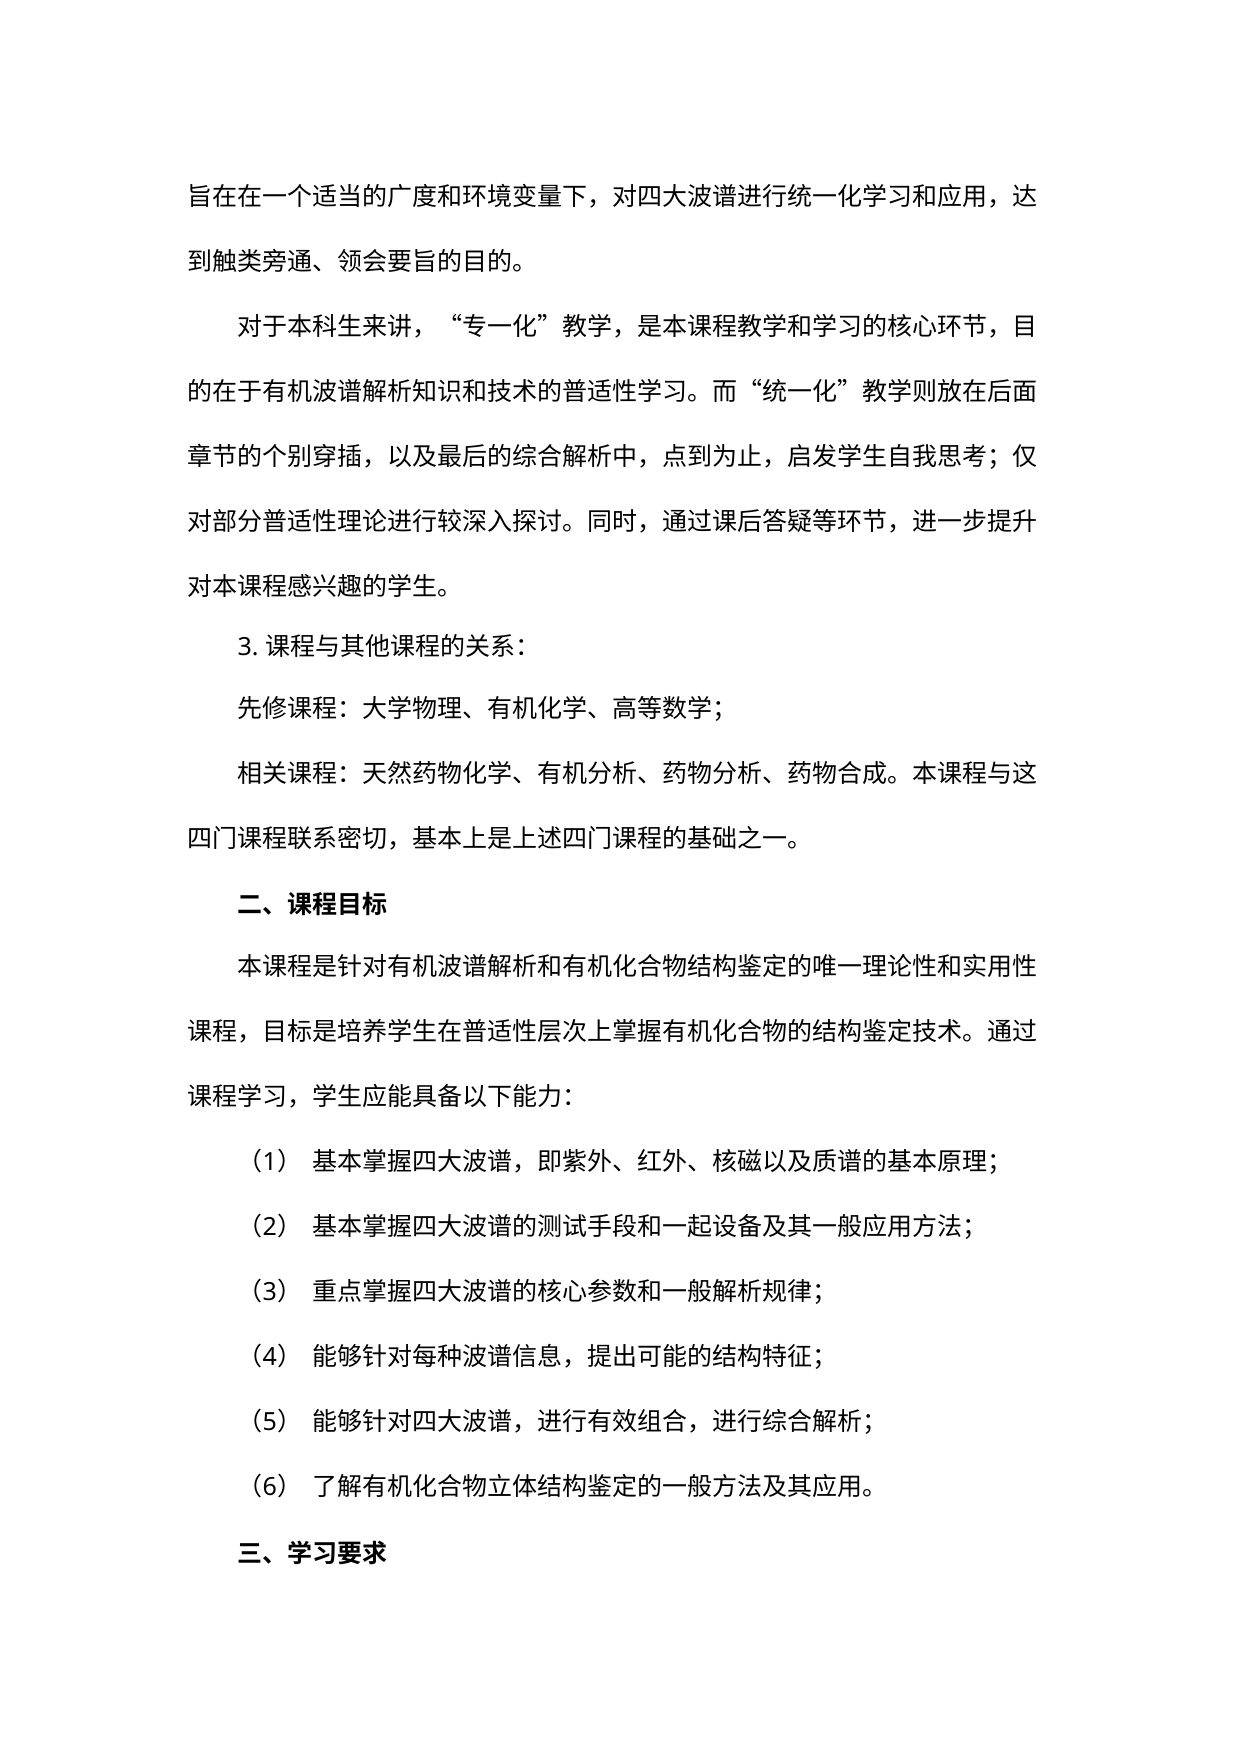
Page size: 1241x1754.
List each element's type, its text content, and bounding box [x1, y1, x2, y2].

text 对于本科生来讲，“专一化”教学，是本课程教学和学习的核心环节，目的在于有机波谱解析知识和技术的普适性学习。而“统一化”教学则放在后面章节的个别穿插，以及最后的综合解析中，点到为止，启发学生自我思考；仅对部分普适性理论进行较深入探讨。同时，通过课后答疑等环节，进一步提升对本课程感兴趣的学生。 [187, 292, 1053, 617]
list 重点掌握四大波谱的核心参数和一般解析规律； [237, 1257, 1053, 1322]
text 相关课程：天然药物化学、有机分析、药物分析、药物合成。本课程与这四门课程联系密切，基本上是上述四门课程的基础之一。 [187, 739, 1053, 869]
text 3. 课程与其他课程的关系： [187, 627, 1049, 663]
list 了解有机化合物立体结构鉴定的一般方法及其应用。 [237, 1452, 1053, 1517]
text 先修课程：大学物理、有机化学、高等数学； [187, 674, 1053, 739]
list 能够针对四大波谱，进行有效组合，进行综合解析； [237, 1387, 1053, 1452]
text 本课程是针对有机波谱解析和有机化合物结构鉴定的唯一理论性和实用性课程，目标是培养学生在普适性层次上掌握有机化合物的结构鉴定技术。通过课程学习，学生应能具备以下能力： [187, 932, 1053, 1127]
text 三、学习要求 [237, 1533, 1053, 1569]
list 基本掌握四大波谱，即紫外、红外、核磁以及质谱的基本原理； [237, 1127, 1053, 1192]
list 能够针对每种波谱信息，提出可能的结构特征； [237, 1322, 1053, 1387]
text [187, 162, 1053, 292]
text 二、课程目标 [187, 885, 1053, 921]
list 基本掌握四大波谱的测试手段和一起设备及其一般应用方法； [237, 1192, 1053, 1257]
